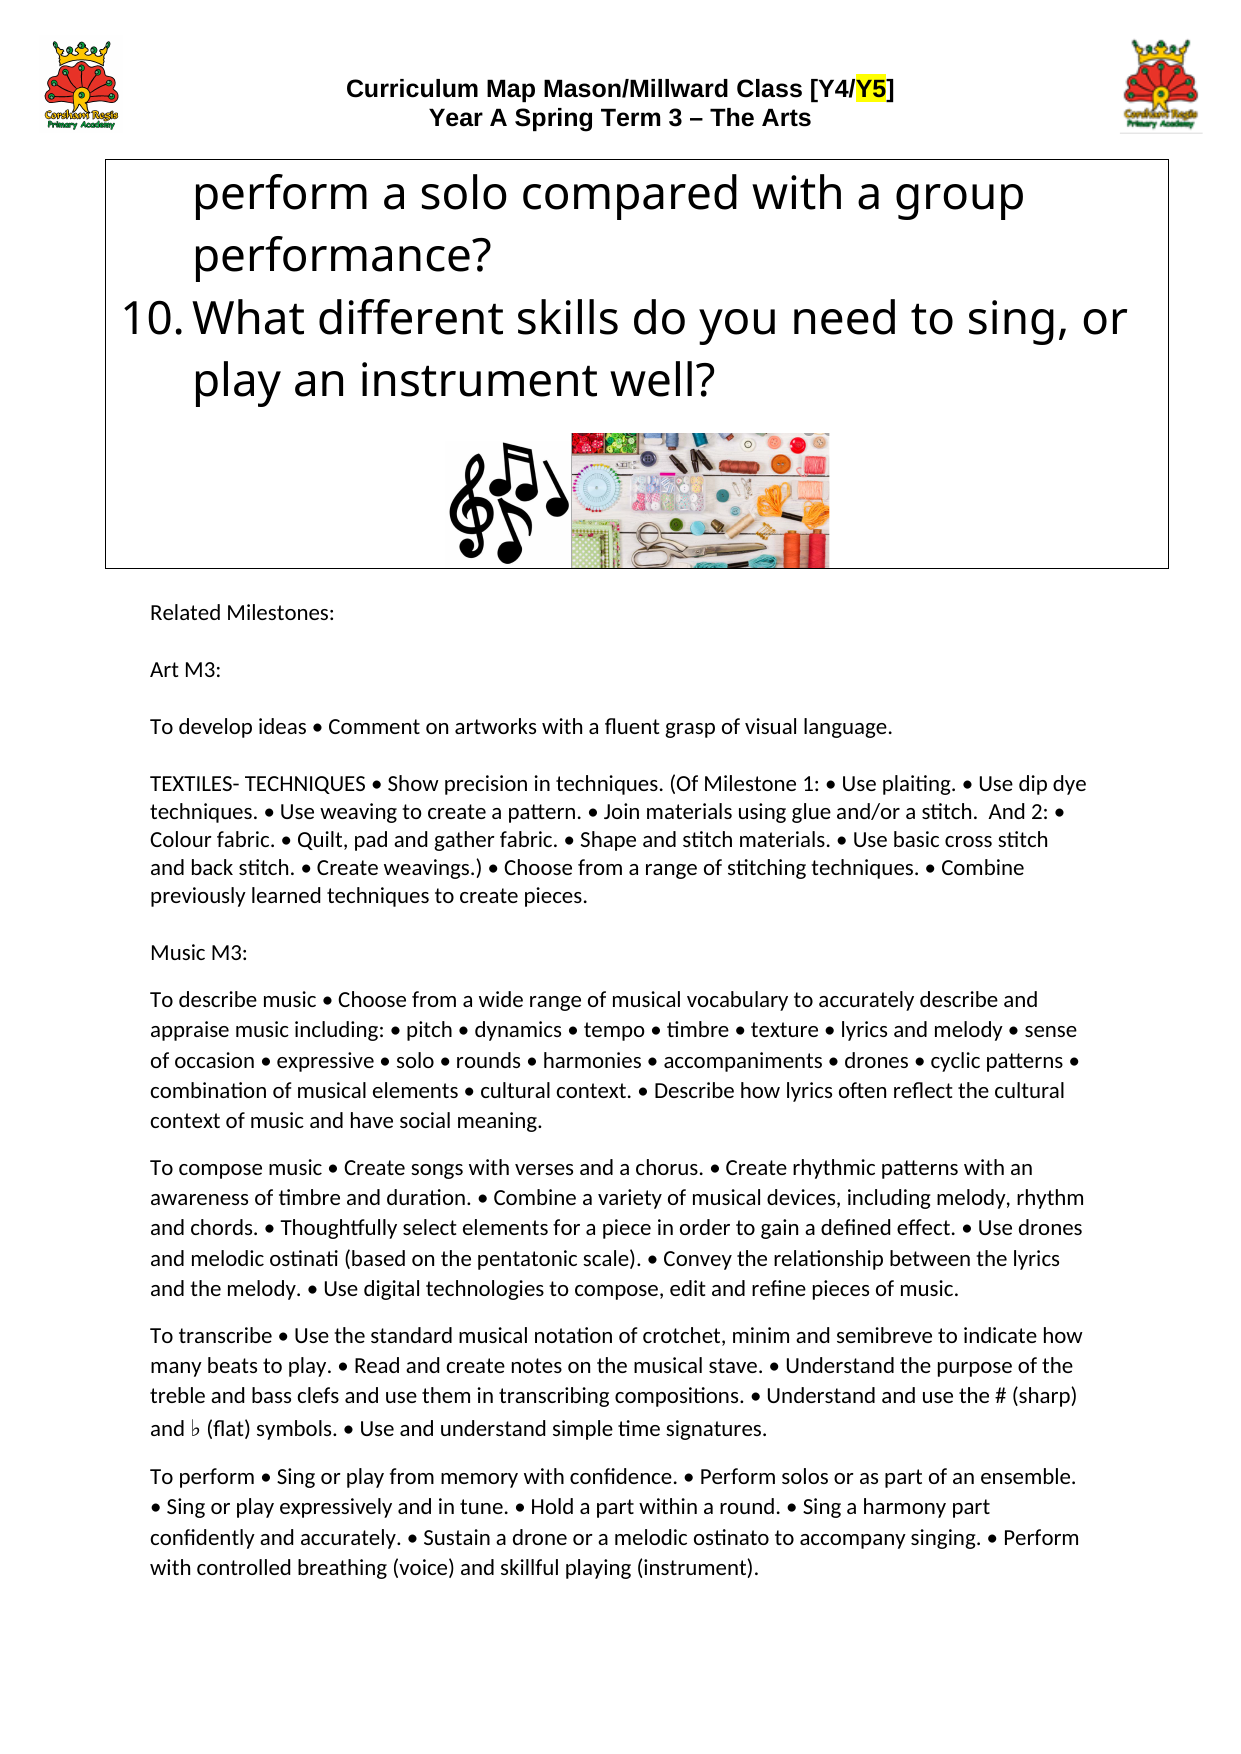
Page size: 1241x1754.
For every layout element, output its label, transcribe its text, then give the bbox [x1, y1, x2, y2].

text To develop ideas • Comment on artworks with a fluent grasp of visual language. [150, 712, 1090, 740]
text Music M3: [150, 938, 1090, 967]
picture [445, 433, 830, 568]
text Related Milestones: [150, 598, 1090, 626]
text TEXTILES- TECHNIQUES • Show precision in techniques. (Of Milestone 1: • Use plaiting. • Use dip dye techniques. • Use weaving to create a pattern. • Join materials using glue and/or a stitch. And 2: • Colour fabric. • Quilt, pad and gather fabric. • Shape and stitch materials. • Use basic cross stitch and back stitch. • Create weavings.) • Choose from a range of stitching techniques. • Combine previously learned techniques to create pieces. [150, 769, 1090, 909]
text Art M3: [150, 655, 1090, 683]
text To transcribe • Use the standard musical notation of crotchet, minim and semibreve to indicate how many beats to play. • Read and create notes on the musical stave. • Understand the purpose of the treble and bass clefs and use them in transcribing compositions. • Understand and use the # (sharp) and ♭ (flat) symbols. • Use and understand simple time signatures. [150, 1321, 1090, 1443]
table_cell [106, 160, 1168, 567]
text To compose music • Create songs with verses and a chorus. • Create rhythmic patterns with an awareness of timbre and duration. • Combine a variety of musical devices, including melody, rhythm and chords. • Thoughtfully select elements for a piece in order to gain a defined effect. • Use drones and melodic ostinati (based on the pentatonic scale). • Convey the relationship between the lyrics and the melody. • Use digital technologies to compose, edit and refine pieces of music. [150, 1153, 1090, 1302]
picture [1118, 35, 1203, 132]
picture [38, 35, 123, 133]
text To describe music • Choose from a wide range of musical vocabulary to accurately describe and appraise music including: • pitch • dynamics • tempo • timbre • texture • lyrics and melody • sense of occasion • expressive • solo • rounds • harmonies • accompaniments • drones • cyclic patterns • combination of musical elements • cultural context. • Describe how lyrics often reflect the cultural context of music and have social meaning. [150, 985, 1090, 1134]
text To perform • Sing or play from memory with confidence. • Perform solos or as part of an ensemble. • Sing or play expressively and in tune. • Hold a part within a round. • Sing a harmony part confidently and accurately. • Sustain a drone or a melodic ostinato to accompany singing. • Perform with controlled breathing (voice) and skillful playing (instrument). [150, 1462, 1090, 1581]
